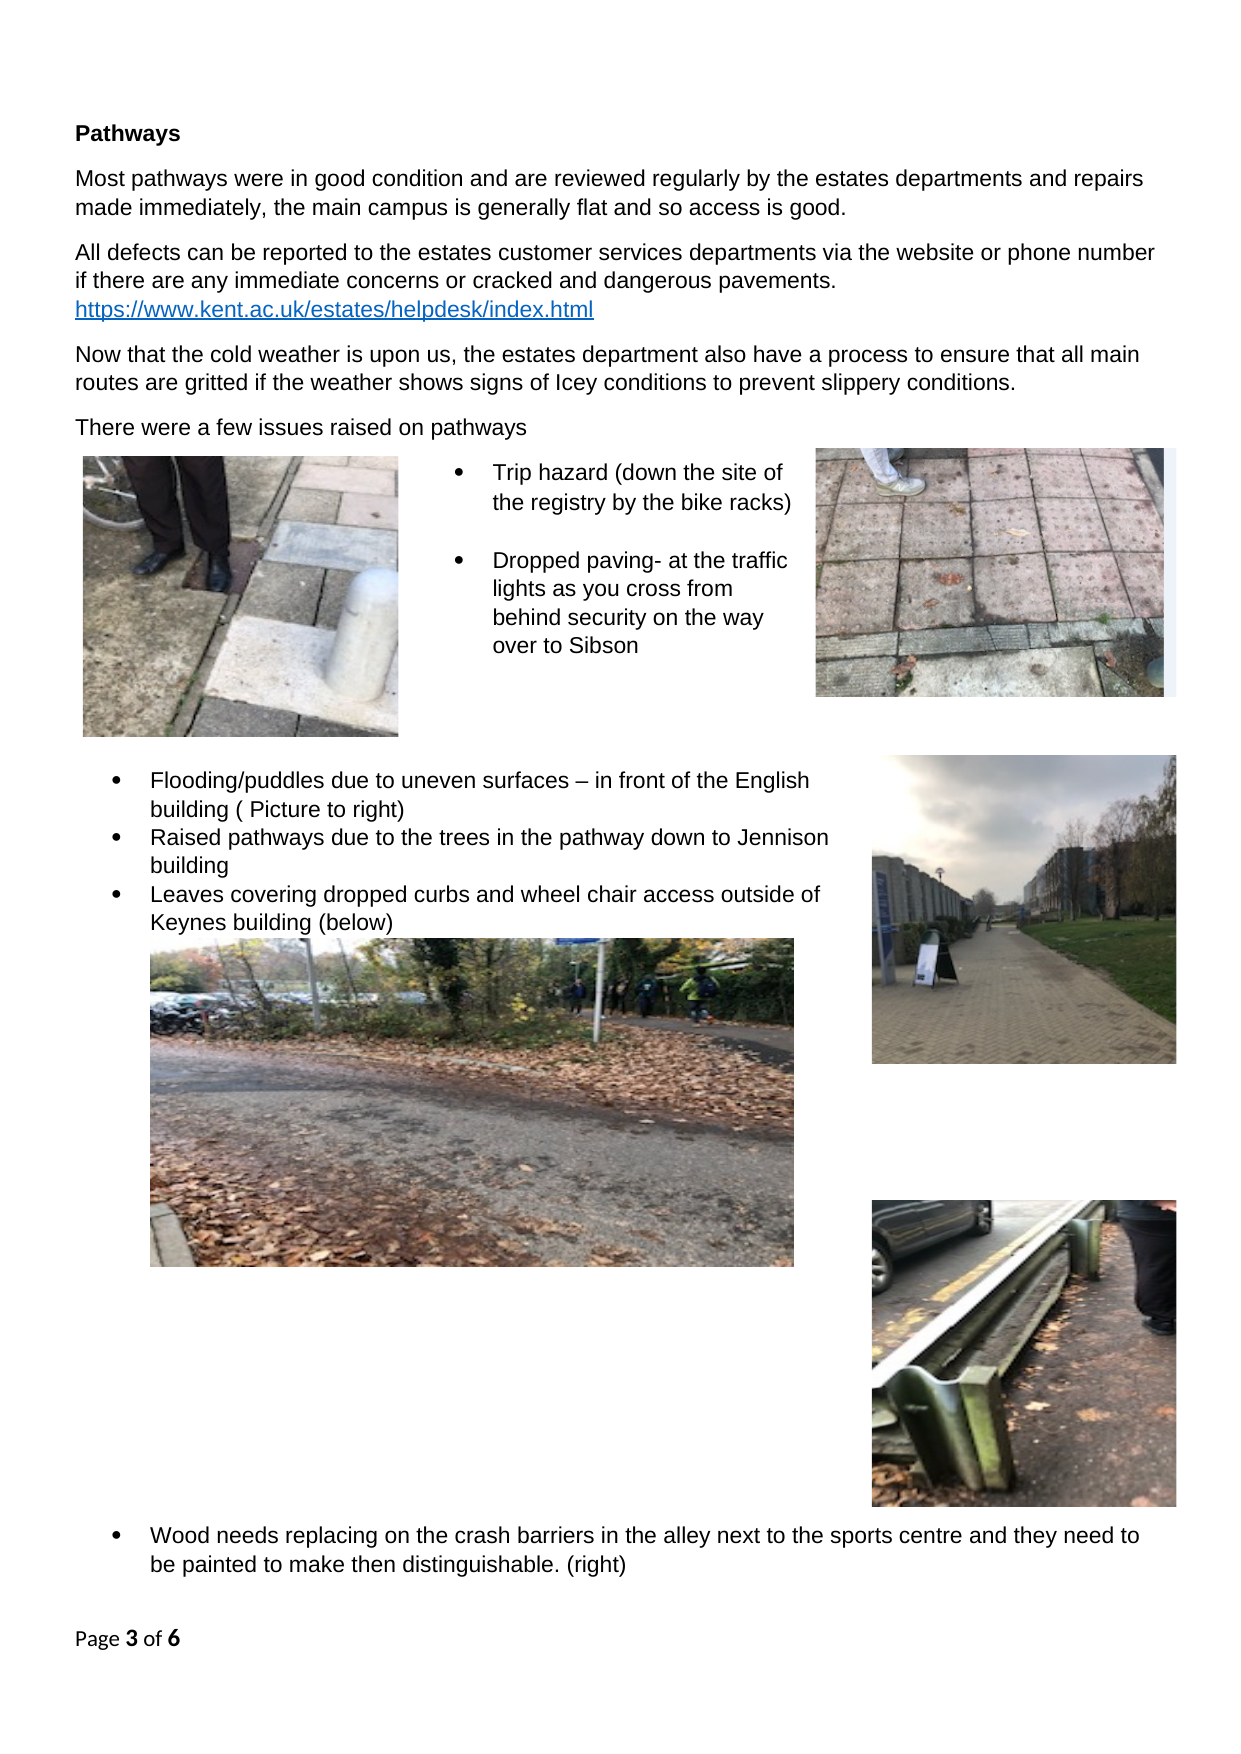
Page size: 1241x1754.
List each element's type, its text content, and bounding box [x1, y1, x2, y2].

text Now that the cold weather is upon us, the estates department also have a process to ensure that all main routes are gritted if the weather shows signs of Icey conditions to prevent slippery conditions. [75, 341, 1165, 396]
text There were a few issues raised on pathways [75, 414, 1165, 441]
picture [871, 1200, 1177, 1507]
picture [815, 448, 1177, 697]
list Raised pathways due to the trees in the pathway down to Jennison building [112, 824, 871, 879]
list Wood needs replacing on the crash barriers in the alley next to the sports centre and they need to be painted to make then distinguishable. (right) [112, 1522, 1165, 1577]
text Most pathways were in good condition and are reviewed regularly by the estates departments and repairs made immediately, the main campus is generally flat and so access is good. [75, 165, 1165, 220]
list Flooding/puddles due to uneven surfaces – in front of the English building ( Picture to right) [112, 767, 871, 822]
text All defects can be reported to the estates customer services departments via the website or phone number if there are any immediate concerns or cracked and dangerous pavements. https://www.kent.ac.uk/estates/helpdesk/index.html [75, 239, 1165, 322]
list Leaves covering dropped curbs and wheel chair access outside of Keynes building (below) [112, 881, 871, 936]
picture [82, 456, 399, 737]
text Pathways [75, 120, 1165, 146]
picture [150, 938, 794, 1267]
list Dropped paving- at the traffic lights as you cross from behind security on the way over to Sibson [399, 547, 815, 658]
list Trip hazard (down the site of the registry by the bike racks) [399, 459, 815, 516]
picture [871, 755, 1177, 1064]
